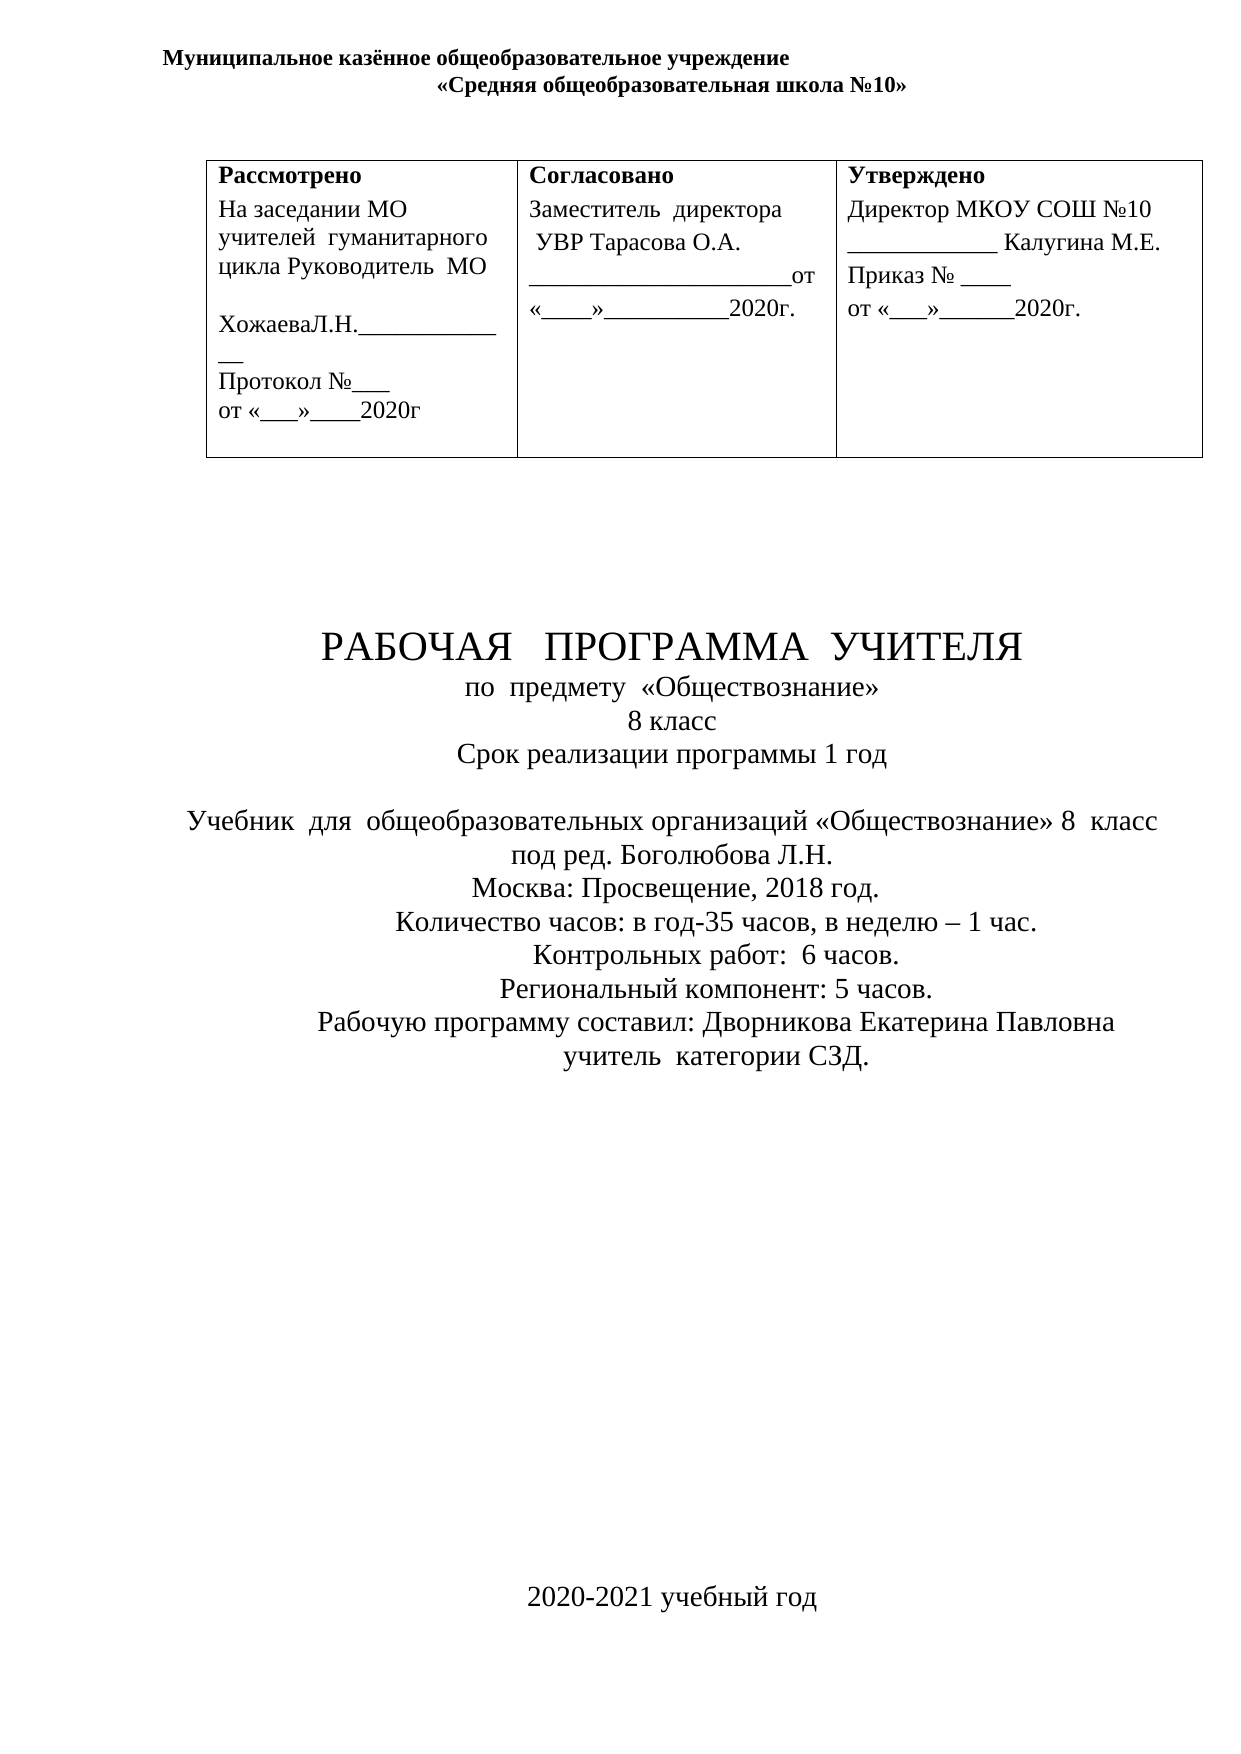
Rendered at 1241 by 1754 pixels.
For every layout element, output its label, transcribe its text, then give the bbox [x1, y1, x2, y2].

text Рабочую программу составил: Дворникова Екатерина Павловна [251, 1004, 1181, 1038]
text 2020-2021 учебный год [162, 1579, 1181, 1613]
text Срок реализации программы 1 год [162, 736, 1181, 770]
table_header Согласовано Заместитель директора УВР Тарасова О.А. _____________________от «____»__________2020г. [518, 161, 836, 457]
text РАБОЧАЯ ПРОГРАММА УЧИТЕЛЯ [162, 621, 1181, 669]
text учитель категории СЗД. [251, 1038, 1181, 1072]
text по предмету «Обществознание» [162, 669, 1181, 703]
text Контрольных работ: 6 часов. [251, 937, 1181, 971]
text «Средняя общеобразовательная школа №10» [162, 71, 1181, 97]
text Региональный компонент: 5 часов. [251, 971, 1181, 1004]
text 8 класс [162, 703, 1181, 736]
table_header Утверждено Директор МКОУ СОШ №10 ____________ Калугина М.Е. Приказ № ____ от «___»______2020г. [837, 161, 1202, 457]
table_header Рассмотрено На заседании МО учителей гуманитарного цикла Руководитель МО ХожаеваЛ.Н._____________ Протокол №___ от «___»____2020г [207, 161, 517, 457]
text Муниципальное казённое общеобразовательное учреждение [162, 44, 1181, 71]
text Учебник для общеобразовательных организаций «Обществознание» 8 класс под ред. Боголюбова Л.Н. [162, 803, 1181, 870]
text Москва: Просвещение, 2018 год. [162, 870, 1181, 904]
text Количество часов: в год-35 часов, в неделю – 1 час. [251, 904, 1181, 937]
